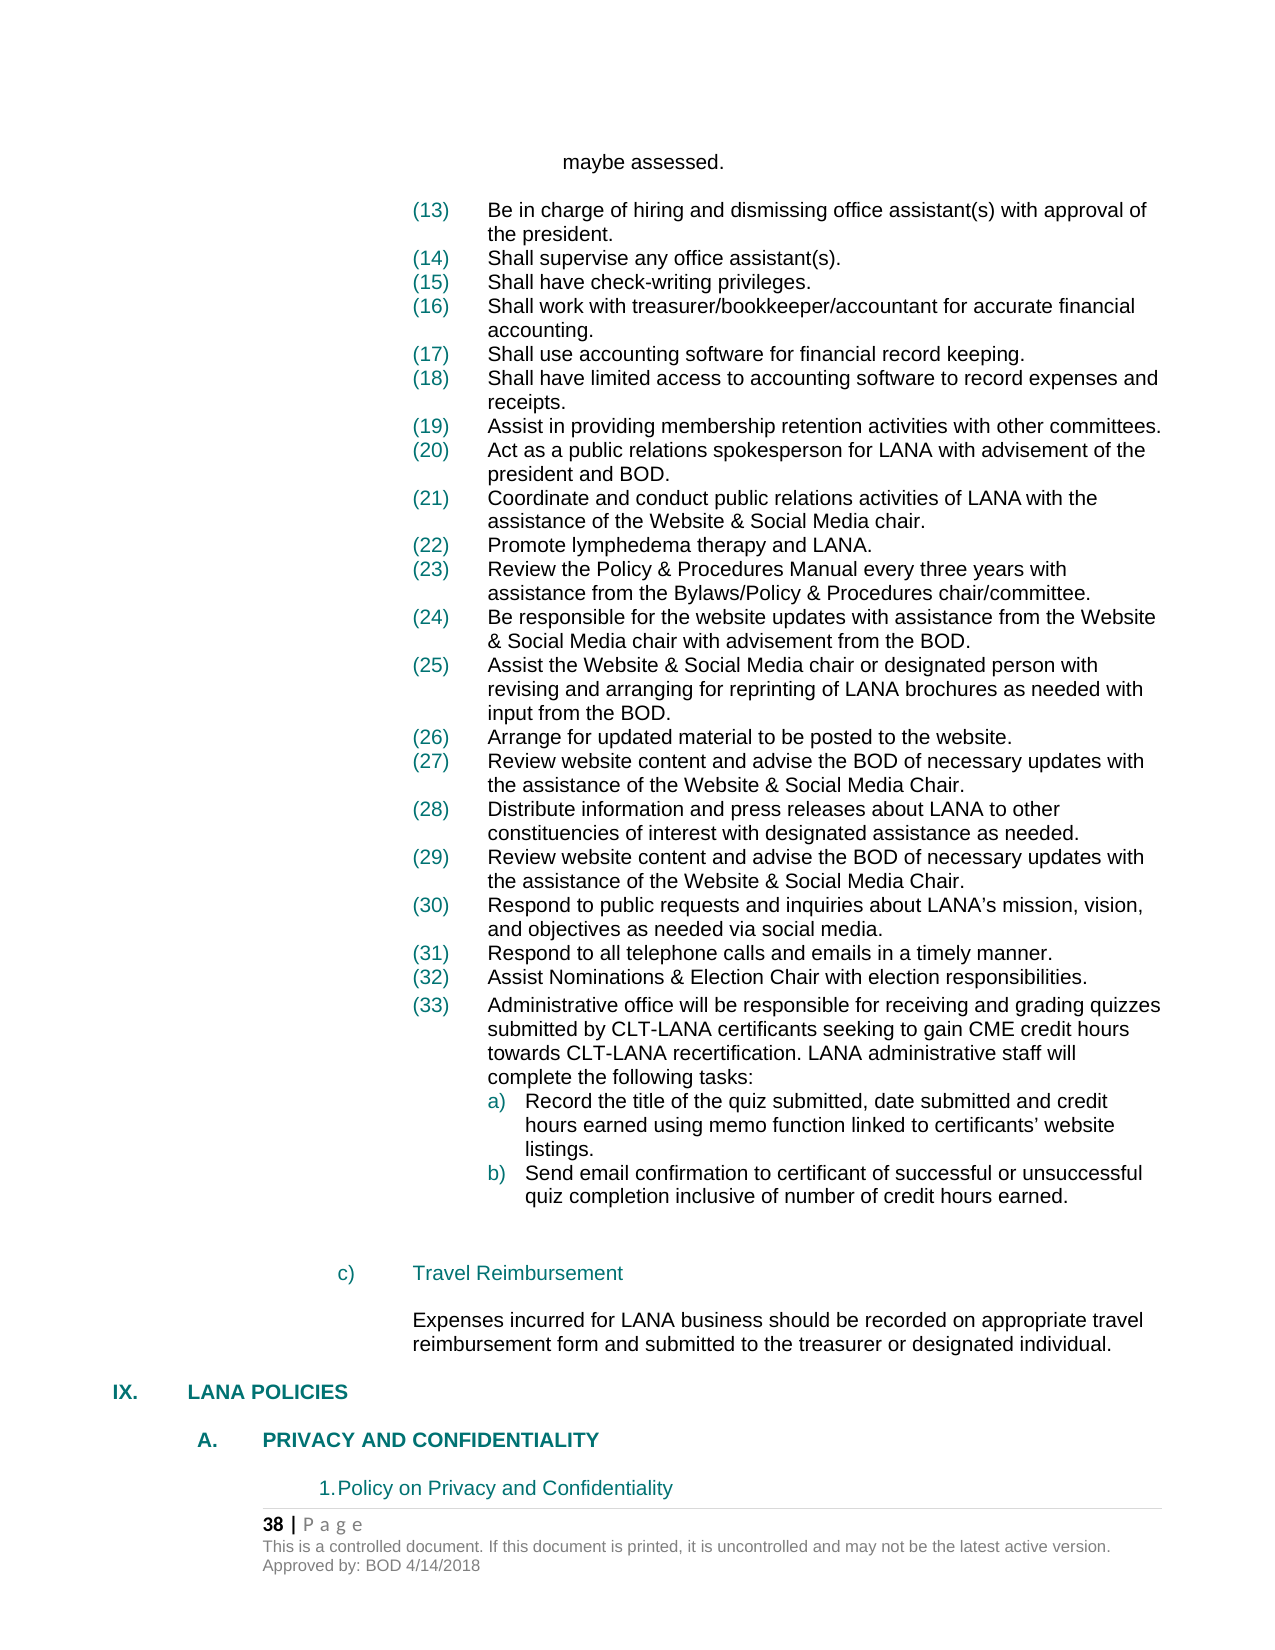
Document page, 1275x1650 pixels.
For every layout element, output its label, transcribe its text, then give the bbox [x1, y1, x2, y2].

subtitle Review website content and advise the BOD of necessary updates with the assistance of the Website & Social Media Chair. [412, 749, 1162, 797]
subtitle Arrange for updated material to be posted to the website. [412, 725, 1162, 749]
subtitle Be in charge of hiring and dismissing office assistant(s) with approval of the president. [412, 198, 1162, 246]
subtitle Promote lymphedema therapy and LANA. [412, 533, 1162, 557]
subtitle Shall have limited access to accounting software to record expenses and receipts. [412, 366, 1162, 413]
subtitle Assist in providing membership retention activities with other committees. [412, 413, 1162, 437]
subtitle PRIVACY AND CONFIDENTIALITY [197, 1428, 1162, 1452]
subtitle Respond to all telephone calls and emails in a timely manner. [412, 941, 1162, 964]
subtitle Review the Policy & Procedures Manual every three years with assistance from the Bylaws/Policy & Procedures chair/committee. [412, 557, 1162, 605]
subtitle Assist the Website & Social Media chair or designated person with revising and arranging for reprinting of LANA brochures as needed with input from the BOD. [412, 653, 1162, 725]
subtitle LANA POLICIES [112, 1380, 1162, 1404]
subtitle Policy on Privacy and Confidentiality [319, 1476, 1162, 1500]
subtitle Shall supervise any office assistant(s). [412, 246, 1162, 270]
subtitle Assist Nominations & Election Chair with election responsibilities. [412, 964, 1162, 988]
subtitle Respond to public requests and inquiries about LANA’s mission, vision, and objectives as needed via social media. [412, 893, 1162, 941]
subtitle Act as a public relations spokesperson for LANA with advisement of the president and BOD. [412, 437, 1162, 485]
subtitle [487, 150, 1162, 174]
subtitle Administrative office will be responsible for receiving and grading quizzes submitted by CLT-LANA certificants seeking to gain CME credit hours towards CLT-LANA recertification. LANA administrative staff will complete the following tasks: [412, 993, 1162, 1088]
subtitle Travel Reimbursement [337, 1260, 1162, 1284]
list Send email confirmation to certificant of successful or unsuccessful quiz completion inclusive of number of credit hours earned. [487, 1160, 1162, 1208]
subtitle Coordinate and conduct public relations activities of LANA with the assistance of the Website & Social Media chair. [412, 485, 1162, 533]
subtitle Expenses incurred for LANA business should be recorded on appropriate travel reimbursement form and submitted to the treasurer or designated individual. [412, 1308, 1162, 1356]
subtitle Shall have check-writing privileges. [412, 270, 1162, 294]
subtitle Shall use accounting software for financial record keeping. [412, 342, 1162, 366]
subtitle Be responsible for the website updates with assistance from the Website & Social Media chair with advisement from the BOD. [412, 605, 1162, 653]
list Record the title of the quiz submitted, date submitted and credit hours earned using memo function linked to certificants’ website listings. [487, 1088, 1162, 1160]
subtitle Review website content and advise the BOD of necessary updates with the assistance of the Website & Social Media Chair. [412, 845, 1162, 893]
subtitle Distribute information and press releases about LANA to other constituencies of interest with designated assistance as needed. [412, 797, 1162, 845]
subtitle Shall work with treasurer/bookkeeper/accountant for accurate financial accounting. [412, 294, 1162, 342]
